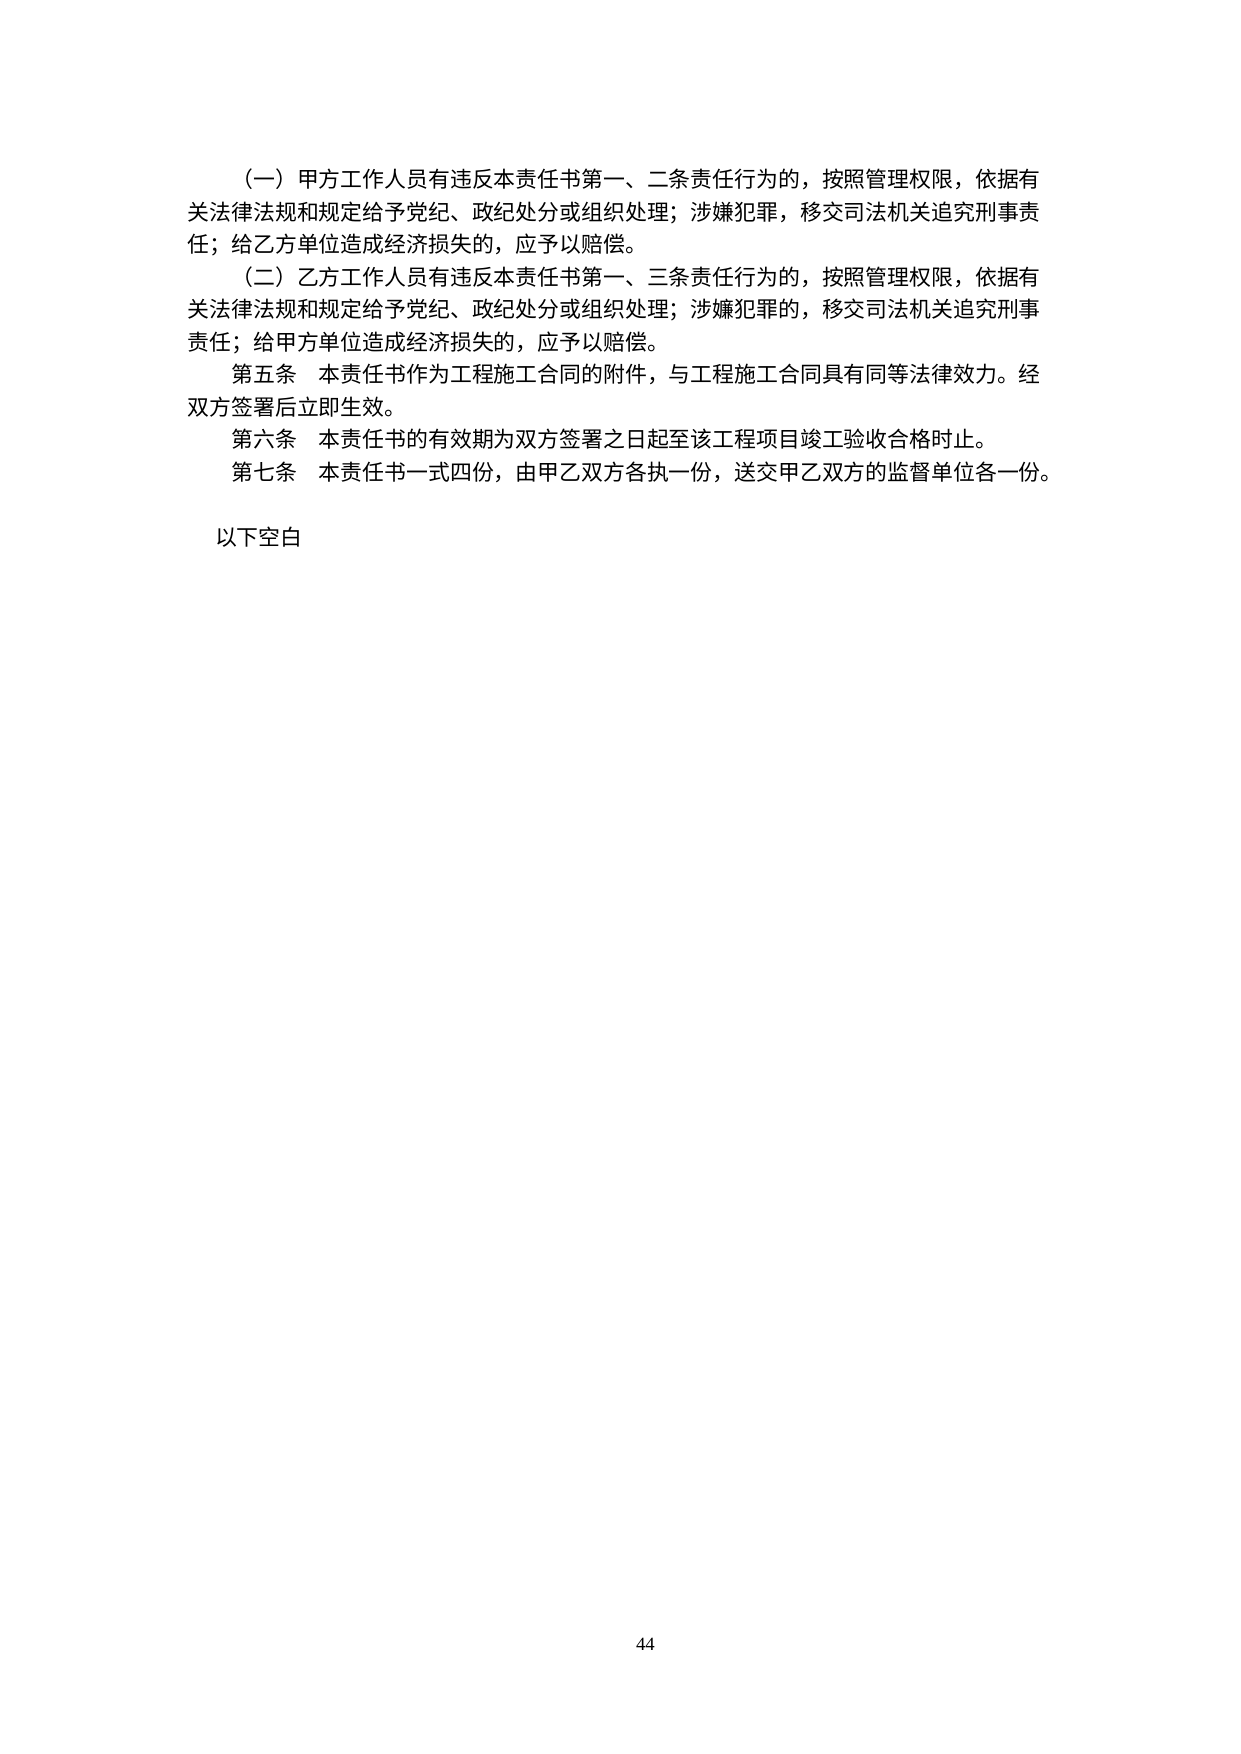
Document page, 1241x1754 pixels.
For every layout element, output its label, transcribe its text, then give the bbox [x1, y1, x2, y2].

text 第五条 本责任书作为工程施工合同的附件，与工程施工合同具有同等法律效力。经双方签署后立即生效。 [187, 357, 1053, 422]
text 第七条 本责任书一式四份，由甲乙双方各执一份，送交甲乙双方的监督单位各一份。 [187, 454, 1053, 487]
text （二）乙方工作人员有违反本责任书第一、三条责任行为的，按照管理权限，依据有关法律法规和规定给予党纪、政纪处分或组织处理；涉嬚犯罪的，移交司法机关追究刑事责任；给甲方单位造成经济损失的，应予以赔偿。 [187, 259, 1053, 357]
text 第六条 本责任书的有效期为双方签署之日起至该工程项目竣工验收合格时止。 [187, 422, 1053, 454]
text 以下空白 [208, 519, 1053, 552]
text （一）甲方工作人员有违反本责任书第一、二条责任行为的，按照管理权限，依据有关法律法规和规定给予党纪、政纪处分或组织处理；涉嫌犯罪，移交司法机关追究刑事责任；给乙方单位造成经济损失的，应予以赔偿。 [187, 162, 1053, 259]
